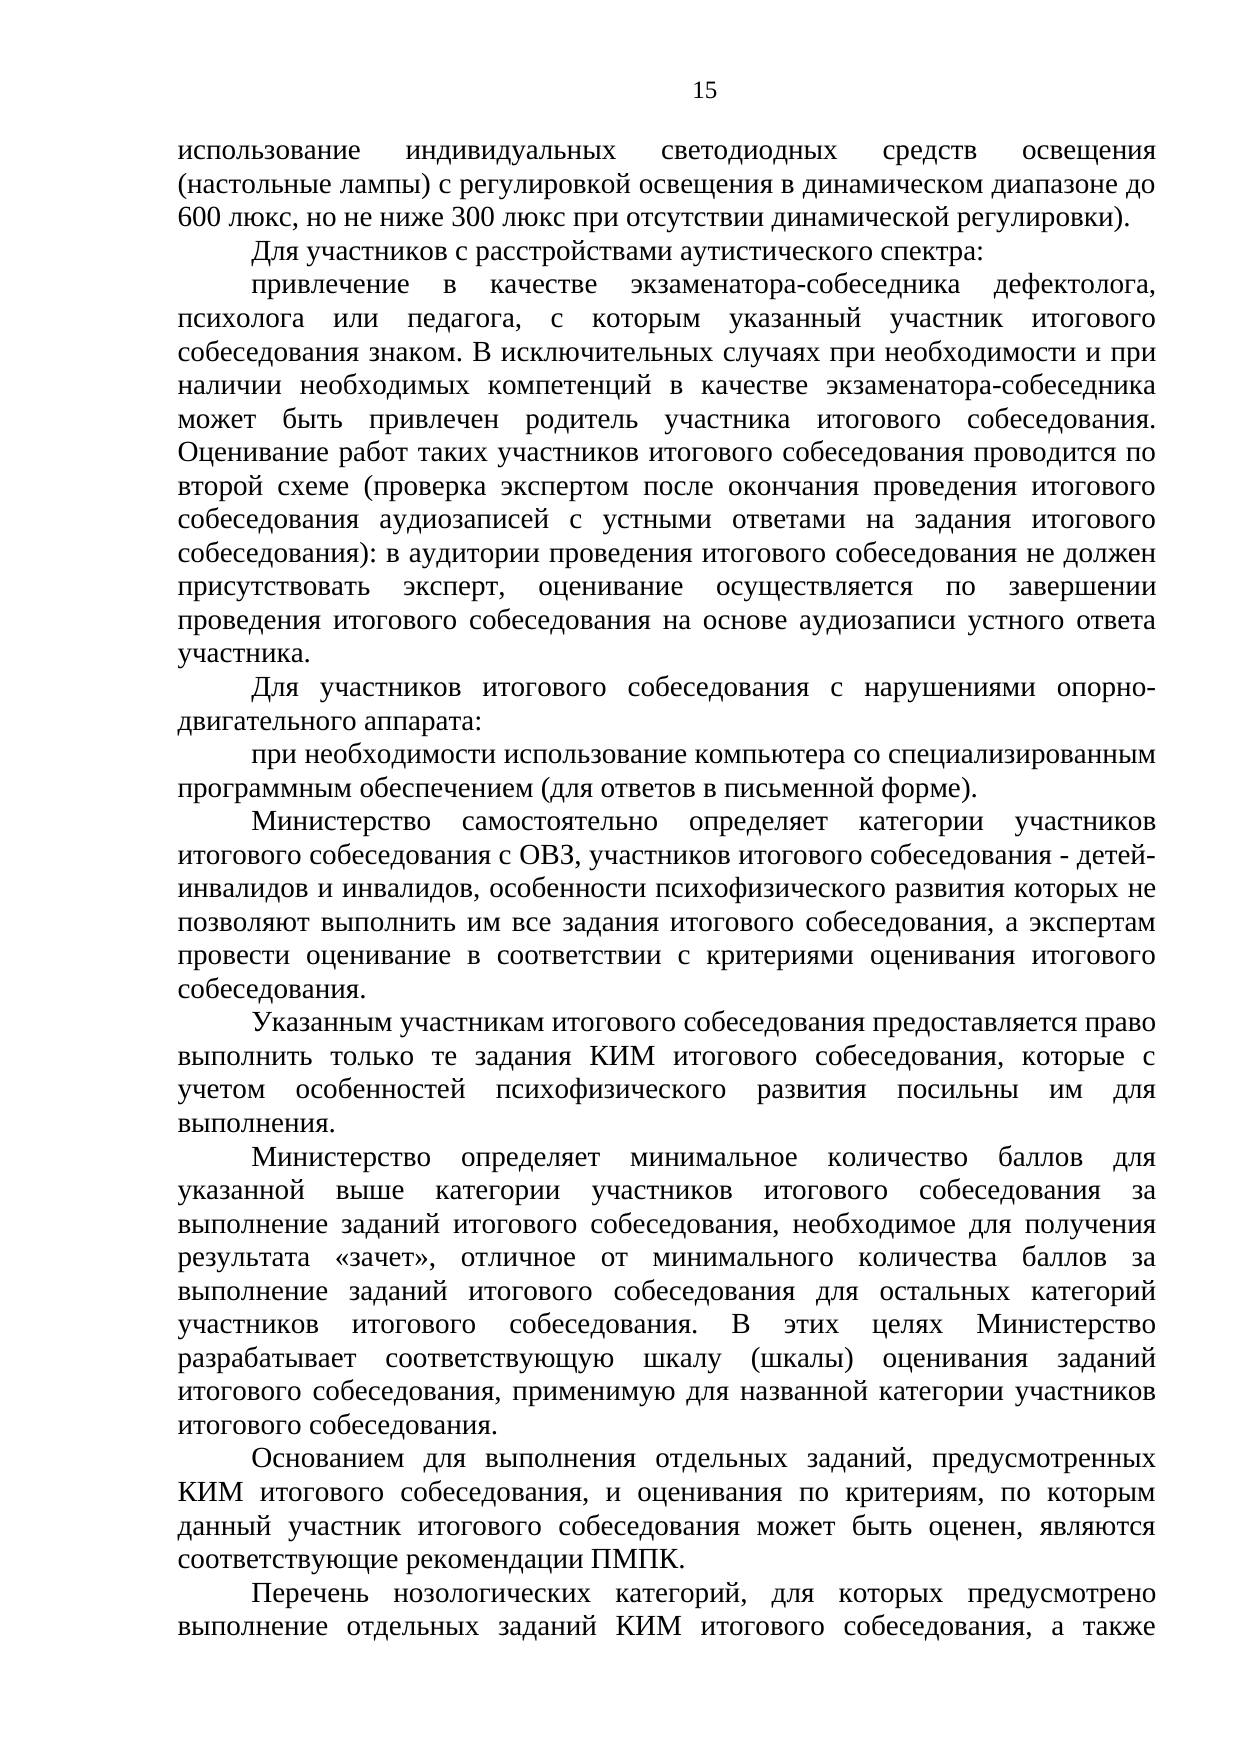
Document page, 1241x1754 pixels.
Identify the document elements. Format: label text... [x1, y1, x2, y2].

text привлечение в качестве экзаменатора-собеседника дефектолога, психолога или педагога, с которым указанный участник итогового собеседования знаком. В исключительных случаях при необходимости и при наличии необходимых компетенций в качестве экзаменатора-собеседника может быть привлечен родитель участника итогового собеседования. Оценивание работ таких участников итогового собеседования проводится по второй схеме (проверка экспертом после окончания проведения итогового собеседования аудиозаписей с устными ответами на задания итогового собеседования): в аудитории проведения итогового собеседования не должен присутствовать эксперт, оценивание осуществляется по завершении проведения итогового собеседования на основе аудиозаписи устного ответа участника. [177, 267, 1157, 669]
text Указанным участникам итогового собеседования предоставляется право выполнить только те задания КИМ итогового собеседования, которые с учетом особенностей психофизического развития посильны им для выполнения. [177, 1004, 1157, 1139]
text Министерство самостоятельно определяет категории участников итогового собеседования с ОВЗ, участников итогового собеседования - детей-инвалидов и инвалидов, особенности психофизического развития которых не позволяют выполнить им все задания итогового собеседования, а экспертам провести оценивание в соответствии с критериями оценивания итогового собеседования. [177, 803, 1157, 1004]
text Министерство определяет минимальное количество баллов для указанной выше категории участников итогового собеседования за выполнение заданий итогового собеседования, необходимое для получения результата «зачет», отличное от минимального количества баллов за выполнение заданий итогового собеседования для остальных категорий участников итогового собеседования. В этих целях Министерство разрабатывает соответствующую шкалу (шкалы) оценивания заданий итогового собеседования, применимую для названной категории участников итогового собеседования. [177, 1139, 1157, 1441]
text Для участников с расстройствами аутистического спектра: [177, 233, 1157, 267]
text Для участников итогового собеседования с нарушениями опорно-двигательного аппарата: [177, 669, 1157, 736]
text при необходимости использование компьютера со специализированным программным обеспечением (для ответов в письменной форме). [177, 736, 1157, 803]
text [177, 132, 1157, 233]
text Основанием для выполнения отдельных заданий, предусмотренных КИМ итогового собеседования, и оценивания по критериям, по которым данный участник итогового собеседования может быть оценен, являются соответствующие рекомендации ПМПК. [177, 1441, 1157, 1575]
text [177, 1575, 1157, 1642]
